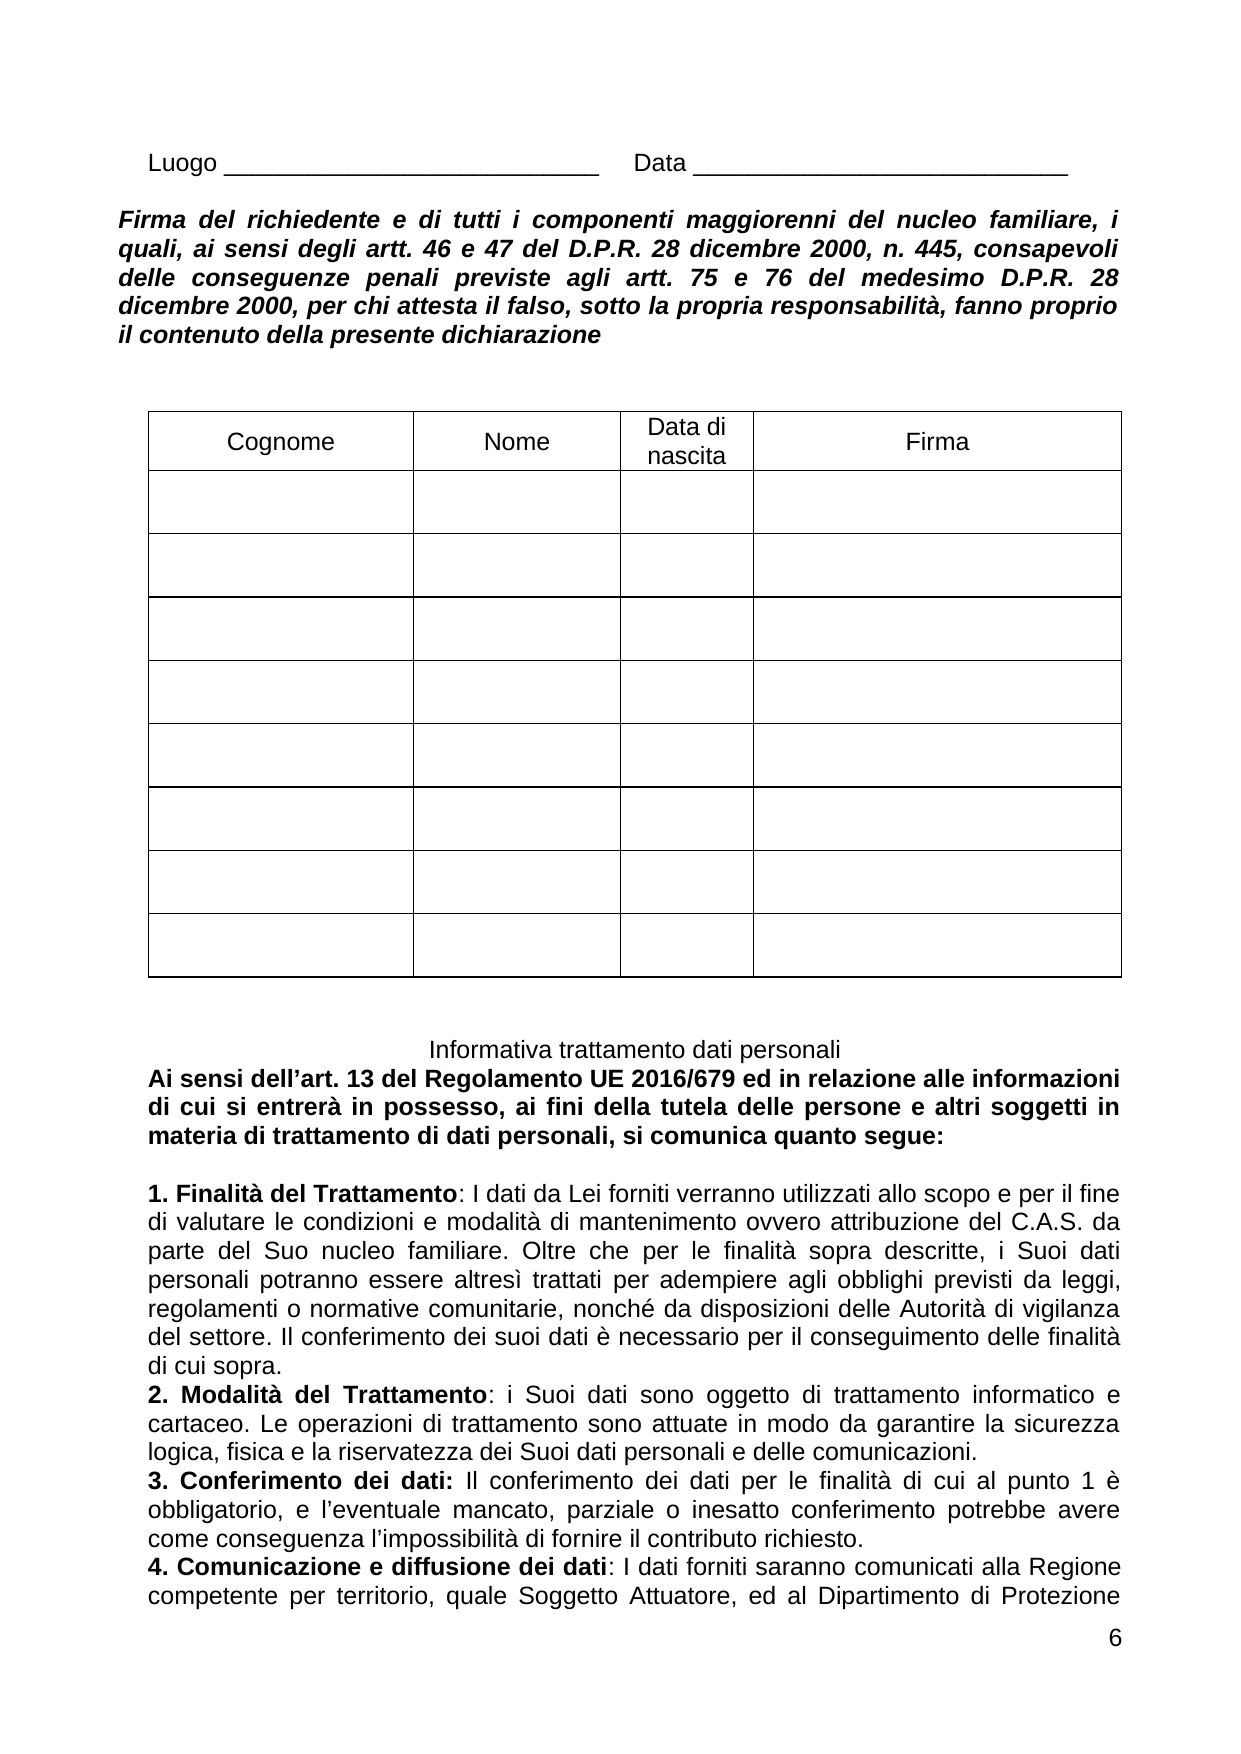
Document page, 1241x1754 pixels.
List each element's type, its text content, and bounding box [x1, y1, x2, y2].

table_cell [621, 661, 753, 723]
table_cell [414, 724, 620, 786]
text Ai sensi dell’art. 13 del Regolamento UE 2016/679 ed in relazione alle informazioni di cui si entrerà in possesso, ai fini della tutela delle persone e altri soggetti in materia di trattamento di dati personali, si comunica quanto segue: [148, 1064, 1122, 1150]
table_cell [149, 661, 413, 723]
text Informativa trattamento dati personali [148, 1035, 1122, 1064]
text Firma del richiedente e di tutti i componenti maggiorenni del nucleo familiare, i quali, ai sensi degli artt. 46 e 47 del D.P.R. 28 dicembre 2000, n. 445, consapevoli delle conseguenze penali previste agli artt. 75 e 76 del medesimo D.P.R. 28 dicembre 2000, per chi attesta il falso, sotto la propria responsabilità, fanno proprio il contenuto della presente dichiarazione [118, 205, 1122, 349]
table_cell [149, 598, 413, 660]
table_cell [149, 788, 413, 850]
table_cell [621, 724, 753, 786]
table_cell [754, 534, 1121, 596]
table_cell [754, 598, 1121, 660]
table_cell [414, 471, 620, 533]
text 2. Modalità del Trattamento: i Suoi dati sono oggetto di trattamento informatico e cartaceo. Le operazioni di trattamento sono attuate in modo da garantire la sicurezza logica, fisica e la riservatezza dei Suoi dati personali e delle comunicazioni. [148, 1380, 1122, 1466]
table_cell [754, 851, 1121, 913]
table_cell [621, 598, 753, 660]
table_cell [621, 914, 753, 976]
table_cell [149, 851, 413, 913]
table_cell [621, 788, 753, 850]
table_cell [414, 851, 620, 913]
table_cell [149, 724, 413, 786]
table_cell [754, 471, 1121, 533]
table_cell [149, 534, 413, 596]
table_header Firma [754, 412, 1121, 470]
table_cell [621, 851, 753, 913]
table_cell [754, 661, 1121, 723]
text Luogo ___________________________ Data ___________________________ [148, 148, 1122, 176]
table_cell [621, 534, 753, 596]
table_cell [149, 914, 413, 976]
table_cell [621, 471, 753, 533]
table_cell [414, 788, 620, 850]
table_header Cognome [149, 412, 413, 470]
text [148, 1552, 1122, 1610]
table_cell [414, 534, 620, 596]
table_cell [754, 724, 1121, 786]
table_cell [149, 471, 413, 533]
text 3. Conferimento dei dati: Il conferimento dei dati per le finalità di cui al punto 1 è obbligatorio, e l’eventuale mancato, parziale o inesatto conferimento potrebbe avere come conseguenza l’impossibilità di fornire il contributo richiesto. [148, 1466, 1122, 1552]
table_cell [414, 914, 620, 976]
table_cell [754, 788, 1121, 850]
table_header Data di nascita [621, 412, 753, 470]
table_cell [414, 661, 620, 723]
table_header Nome [414, 412, 620, 470]
table_cell [754, 914, 1121, 976]
table_cell [414, 598, 620, 660]
text 1. Finalità del Trattamento: I dati da Lei forniti verranno utilizzati allo scopo e per il fine di valutare le condizioni e modalità di mantenimento ovvero attribuzione del C.A.S. da parte del Suo nucleo familiare. Oltre che per le finalità sopra descritte, i Suoi dati personali potranno essere altresì trattati per adempiere agli obblighi previsti da leggi, regolamenti o normative comunitarie, nonché da disposizioni delle Autorità di vigilanza del settore. Il conferimento dei suoi dati è necessario per il conseguimento delle finalità di cui sopra. [148, 1179, 1122, 1380]
